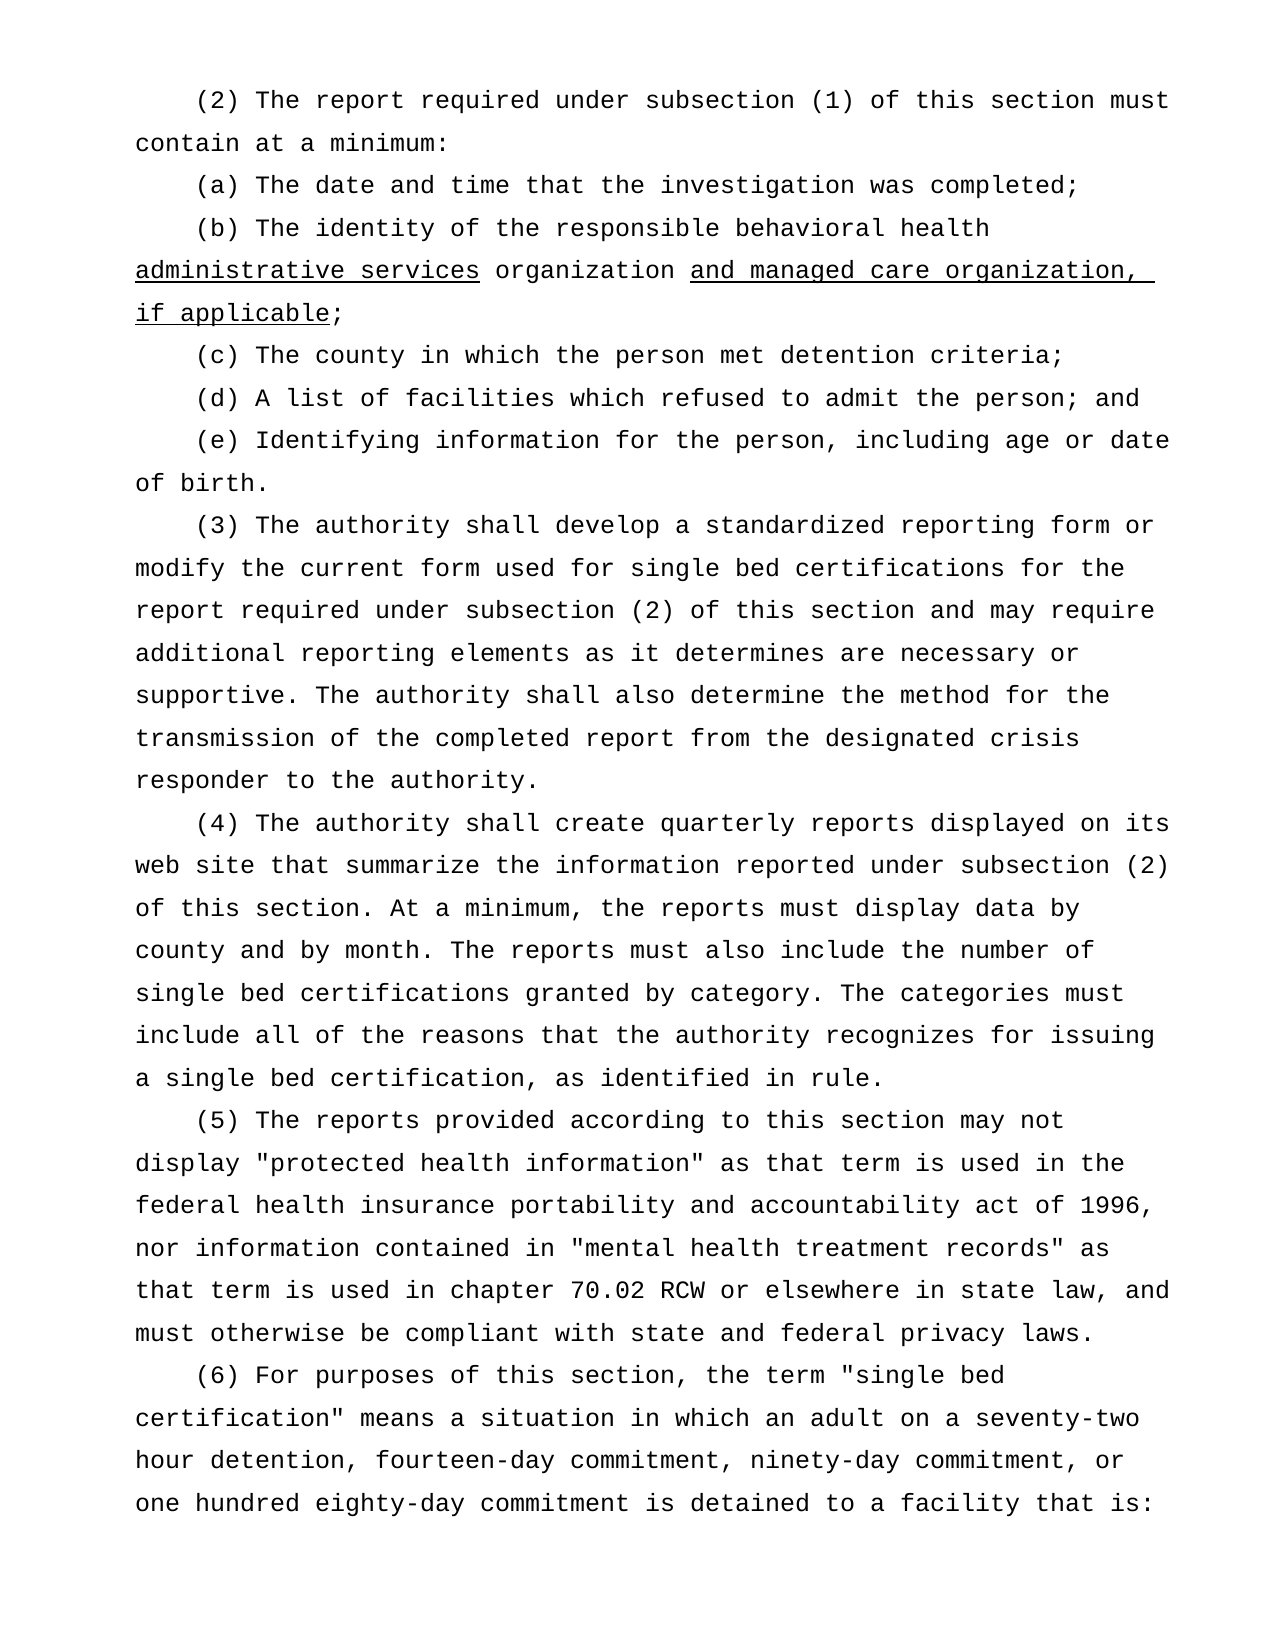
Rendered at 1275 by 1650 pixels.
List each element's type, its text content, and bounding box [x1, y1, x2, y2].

text (6) For purposes of this section, the term "single bed certification" means a situation in which an adult on a seventy-two hour detention, fourteen-day commitment, ninety-day commitment, or one hundred eighty-day commitment is detained to a facility that is: [135, 1350, 1170, 1520]
text (2) The report required under subsection (1) of this section must contain at a minimum: [135, 75, 1170, 160]
text (e) Identifying information for the person, including age or date of birth. [135, 415, 1170, 500]
text (c) The county in which the person met detention criteria; [135, 330, 1170, 372]
text (d) A list of facilities which refused to admit the person; and [135, 372, 1170, 415]
text (5) The reports provided according to this section may not display "protected health information" as that term is used in the federal health insurance portability and accountability act of 1996, nor information contained in "mental health treatment records" as that term is used in chapter 70.02 RCW or elsewhere in state law, and must otherwise be compliant with state and federal privacy laws. [135, 1095, 1170, 1350]
text (4) The authority shall create quarterly reports displayed on its web site that summarize the information reported under subsection (2) of this section. At a minimum, the reports must display data by county and by month. The reports must also include the number of single bed certifications granted by category. The categories must include all of the reasons that the authority recognizes for issuing a single bed certification, as identified in rule. [135, 797, 1170, 1095]
text (3) The authority shall develop a standardized reporting form or modify the current form used for single bed certifications for the report required under subsection (2) of this section and may require additional reporting elements as it determines are necessary or supportive. The authority shall also determine the method for the transmission of the completed report from the designated crisis responder to the authority. [135, 500, 1170, 797]
text (a) The date and time that the investigation was completed; [135, 160, 1170, 202]
text (b) The identity of the responsible behavioral health administrative services organization and managed care organization, if applicable; [135, 202, 1170, 330]
